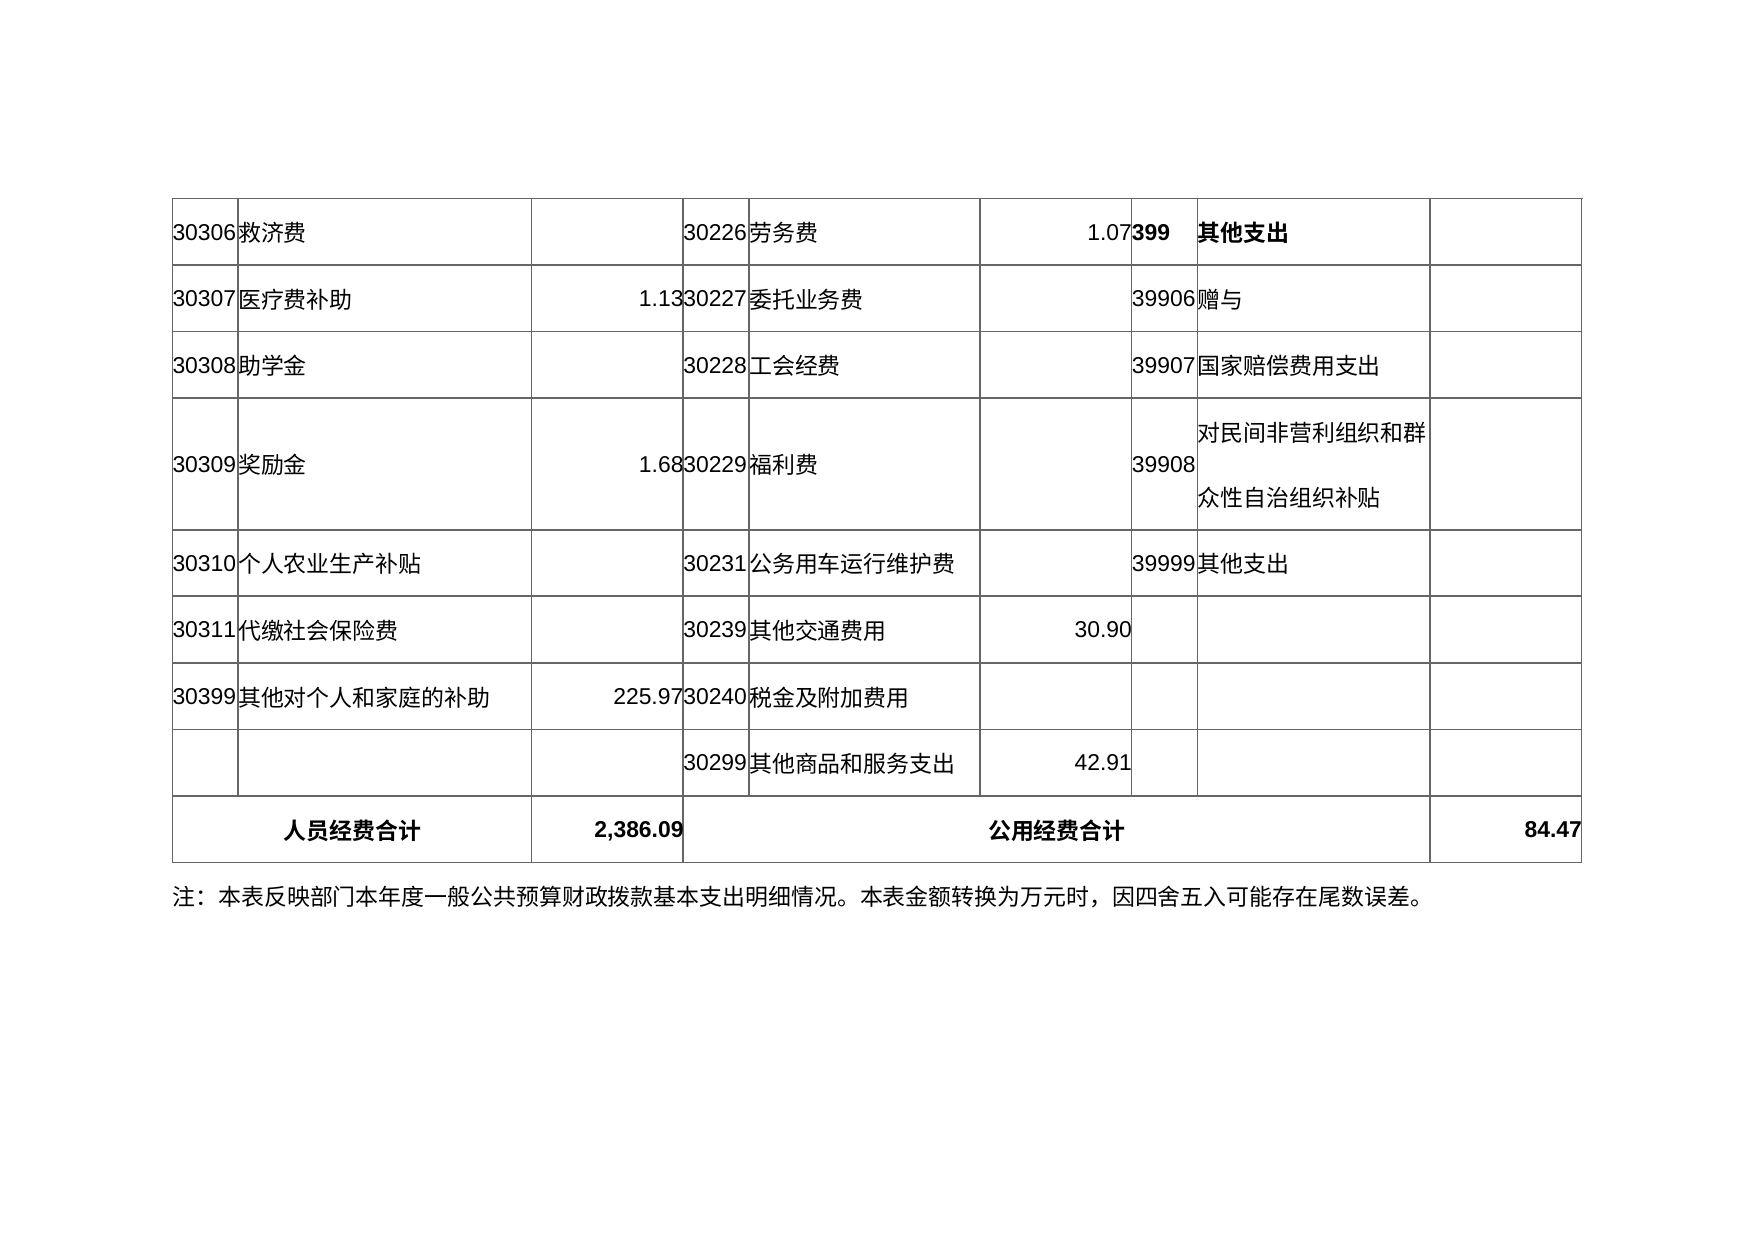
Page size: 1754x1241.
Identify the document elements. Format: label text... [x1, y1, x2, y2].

table_cell 其他对个人和家庭的补助 [239, 664, 531, 728]
table_cell 30306 [173, 199, 237, 264]
table_cell 39908 [1132, 399, 1197, 529]
table_cell [1431, 266, 1581, 331]
table_cell 奖励金 [239, 399, 531, 529]
table_cell 39999 [1132, 531, 1197, 595]
table_cell [1431, 332, 1581, 397]
table_cell [1198, 730, 1429, 795]
table_cell 30311 [173, 597, 237, 662]
table_cell [981, 664, 1131, 728]
table_cell 39906 [1132, 266, 1197, 331]
table_cell 赠与 [1198, 266, 1429, 331]
table_cell 30227 [684, 266, 748, 331]
table_cell 助学金 [239, 332, 531, 397]
table_cell [1431, 730, 1581, 795]
table_cell 30226 [684, 199, 748, 264]
table_cell 医疗费补助 [239, 266, 531, 331]
table_cell 30310 [173, 531, 237, 595]
table_cell [532, 332, 682, 397]
table_cell [981, 531, 1131, 595]
table_cell 30309 [173, 399, 237, 529]
table_cell 其他交通费用 [750, 597, 979, 662]
table_cell 1.07 [981, 199, 1131, 264]
table_cell 公务用车运行维护费 [750, 531, 979, 595]
table_cell [1431, 399, 1581, 529]
table_cell 其他支出 [1198, 531, 1429, 595]
table_cell [173, 730, 237, 795]
table_cell 39907 [1132, 332, 1197, 397]
table_cell [981, 332, 1131, 397]
table_cell 注：本表反映部门本年度一般公共预算财政拨款基本支出明细情况。本表金额转换为万元时，因四舍五入可能存在尾数误差。 [172, 863, 1582, 928]
table_cell [981, 399, 1131, 529]
table_cell [1431, 199, 1581, 264]
table_cell 代缴社会保险费 [239, 597, 531, 662]
table_cell 其他商品和服务支出 [750, 730, 979, 795]
table_cell 1.13 [532, 266, 682, 331]
table_cell 税金及附加费用 [750, 664, 979, 728]
table_cell [1132, 664, 1197, 728]
table_cell [1198, 664, 1429, 728]
table_cell [1198, 597, 1429, 662]
table_cell 2,386.09 [532, 797, 682, 862]
table_cell 30229 [684, 399, 748, 529]
table_cell 国家赔偿费用支出 [1198, 332, 1429, 397]
table_cell 救济费 [239, 199, 531, 264]
table_cell 30231 [684, 531, 748, 595]
table_cell 30228 [684, 332, 748, 397]
table_cell 30299 [684, 730, 748, 795]
table_cell [532, 531, 682, 595]
table_cell [239, 730, 531, 795]
table_cell 委托业务费 [750, 266, 979, 331]
table_cell [532, 597, 682, 662]
table_cell [532, 730, 682, 795]
table_cell 公用经费合计 [684, 797, 1429, 862]
table_cell 84.47 [1431, 797, 1581, 862]
table_cell 对民间非营利组织和群众性自治组织补贴 [1198, 399, 1429, 529]
table_cell [1132, 597, 1197, 662]
table_cell 福利费 [750, 399, 979, 529]
table_cell 人员经费合计 [173, 797, 531, 862]
table_cell 30399 [173, 664, 237, 728]
table_cell 42.91 [981, 730, 1131, 795]
table_cell 其他支出 [1198, 199, 1429, 264]
table_cell 30240 [684, 664, 748, 728]
table_cell 劳务费 [750, 199, 979, 264]
table_cell 30.90 [981, 597, 1131, 662]
table_cell [1431, 664, 1581, 728]
table_cell [1132, 730, 1197, 795]
table_cell [1431, 597, 1581, 662]
table_cell 225.97 [532, 664, 682, 728]
table_cell [1431, 531, 1581, 595]
table_cell 30308 [173, 332, 237, 397]
table_cell 1.68 [532, 399, 682, 529]
table_cell 个人农业生产补贴 [239, 531, 531, 595]
table_cell 399 [1132, 199, 1197, 264]
table_cell 30307 [173, 266, 237, 331]
table_cell 工会经费 [750, 332, 979, 397]
table_cell [532, 199, 682, 264]
table_cell [981, 266, 1131, 331]
table_cell 30239 [684, 597, 748, 662]
